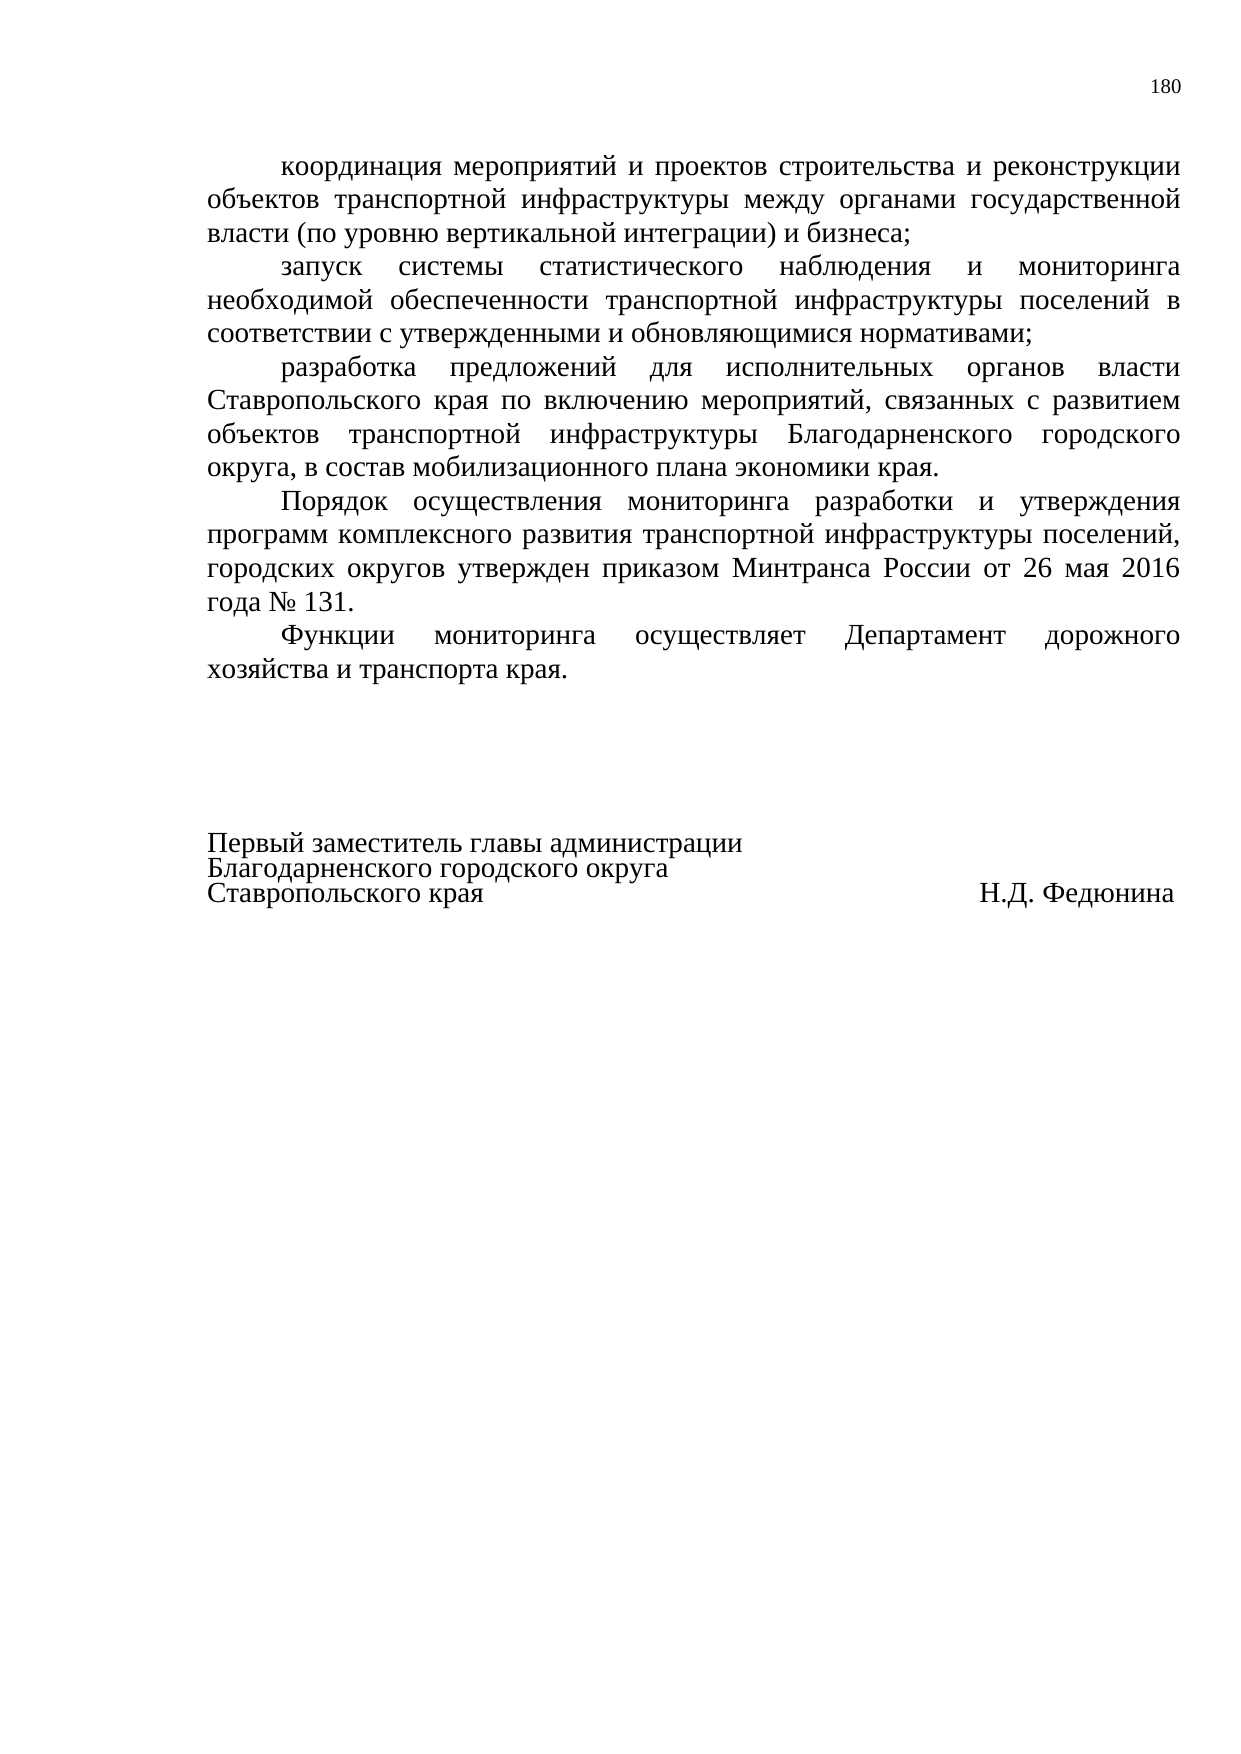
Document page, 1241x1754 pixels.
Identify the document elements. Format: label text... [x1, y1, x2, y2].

text Порядок осуществления мониторинга разработки и утверждения программ комплексного развития транспортной инфраструктуры поселений, городских округов утвержден приказом Минтранса России от 26 мая 2016 года № 131. [207, 483, 1181, 617]
text Ставропольского края Н.Д. Федюнина [1024, 883, 1181, 908]
text Благодарненского городского округа [207, 858, 1181, 883]
text Ставропольского края Н.Д. Федюнина [207, 883, 1014, 908]
text запуск системы статистического наблюдения и мониторинга необходимой обеспеченности транспортной инфраструктуры поселений в соответствии с утвержденными и обновляющимися нормативами; [207, 248, 1181, 349]
text координация мероприятий и проектов строительства и реконструкции объектов транспортной инфраструктуры между органами государственной власти (по уровню вертикальной интеграции) и бизнеса; [207, 148, 1181, 248]
text разработка предложений для исполнительных органов власти Ставропольского края по включению мероприятий, связанных с развитием объектов транспортной инфраструктуры Благодарненского городского округа, в состав мобилизационного плана экономики края. [207, 349, 1181, 483]
text Функции мониторинга осуществляет Департамент дорожного хозяйства и транспорта края. [207, 617, 1181, 684]
text Первый заместитель главы администрации [207, 833, 1181, 858]
